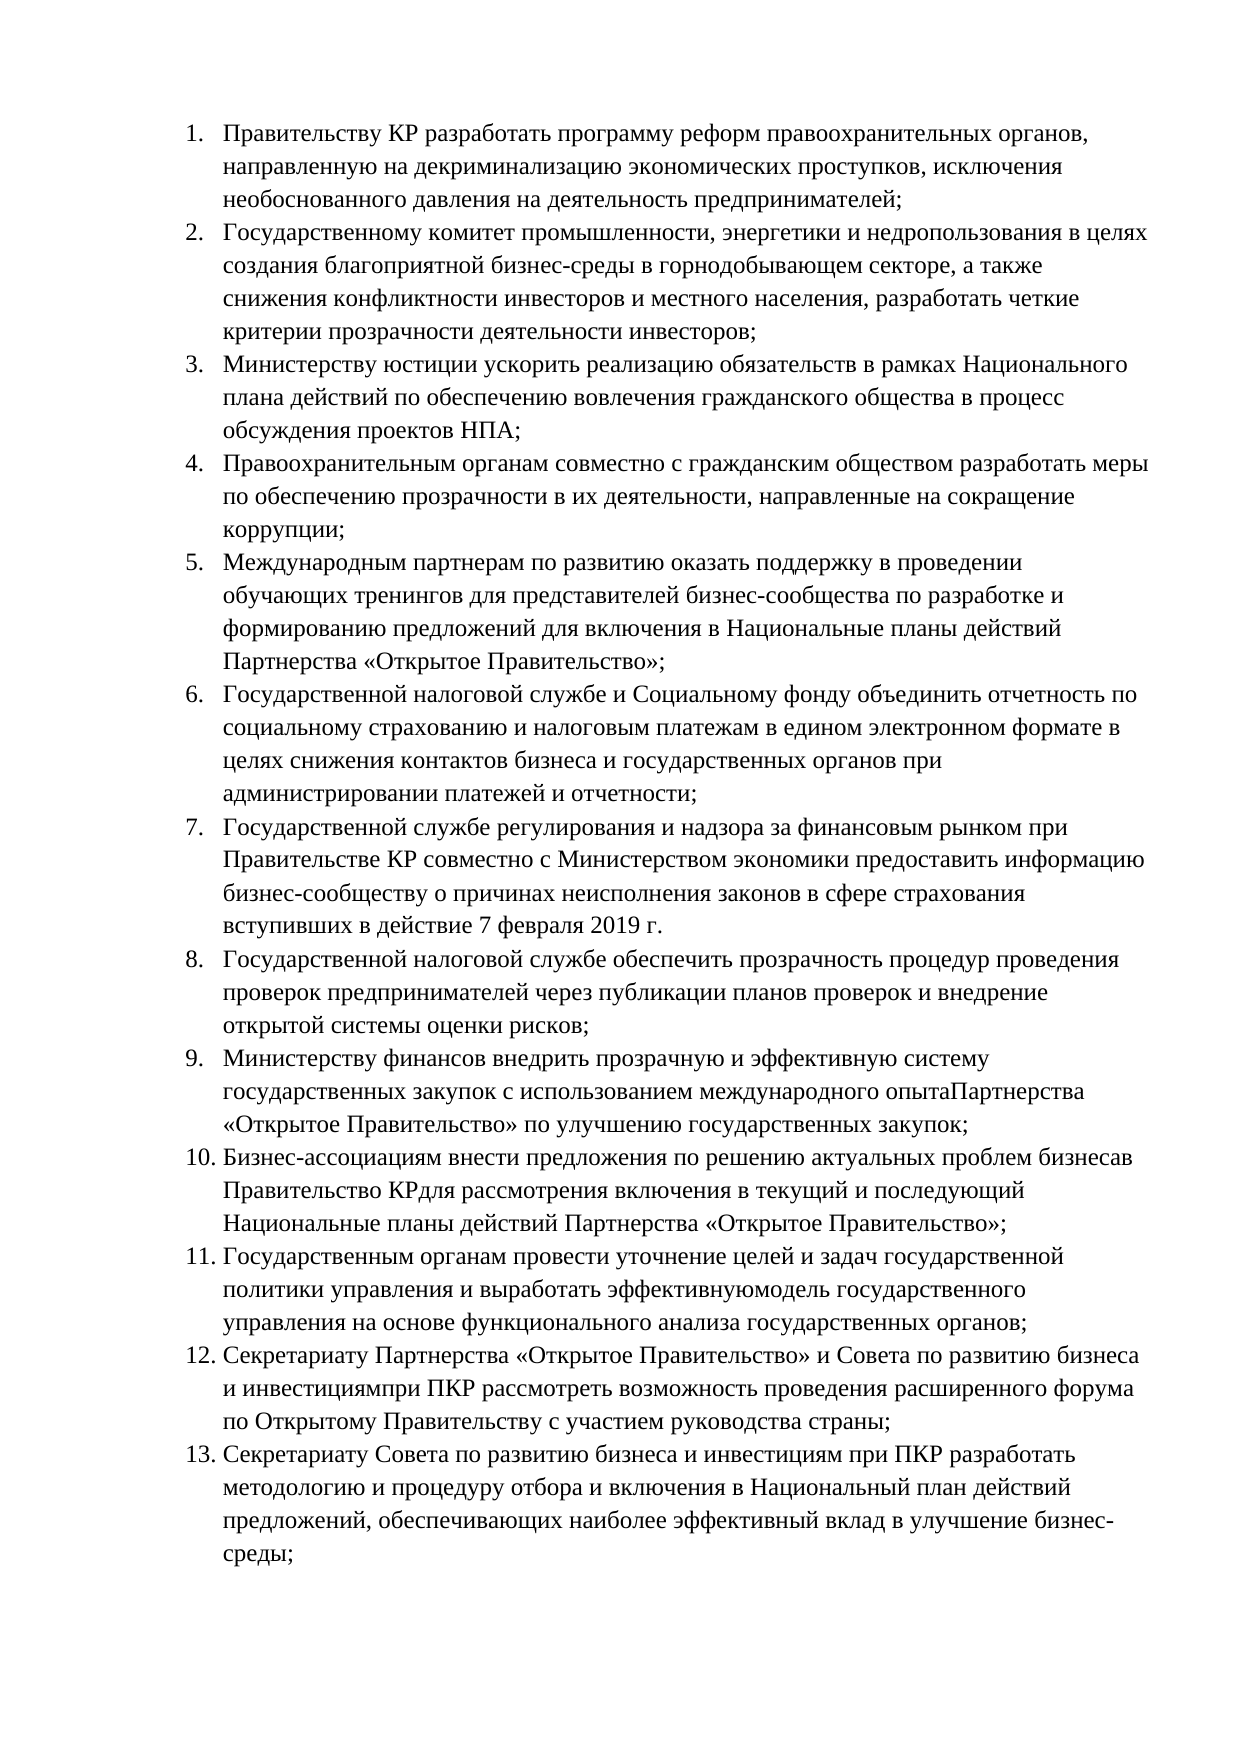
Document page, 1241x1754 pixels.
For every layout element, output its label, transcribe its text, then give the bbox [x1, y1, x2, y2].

list Государственной службе регулирования и надзора за финансовым рынком при Правительстве КР совместно с Министерством экономики предоставить информацию бизнес-сообществу о причинах неисполнения законов в сфере страхования вступивших в действие 7 февраля 2019 г. [185, 812, 1152, 939]
list Правительству КР разработать программу реформ правоохранительных органов, направленную на декриминализацию экономических проступков, исключения необоснованного давления на деятельность предпринимателей; [185, 118, 1152, 213]
list Секретариату Партнерства «Открытое Правительство» и Совета по развитию бизнеса и инвестициямпри ПКР рассмотреть возможность проведения расширенного форума по Открытому Правительству с участием руководства страны; [185, 1340, 1152, 1435]
list Секретариату Совета по развитию бизнеса и инвестициям при ПКР разработать методологию и процедуру отбора и включения в Национальный план действий предложений, обеспечивающих наиболее эффективный вклад в улучшение бизнес-среды; [185, 1439, 1152, 1567]
list Бизнес-ассоциациям внести предложения по решению актуальных проблем бизнесав Правительство КРдля рассмотрения включения в текущий и последующий Национальные планы действий Партнерства «Открытое Правительство»; [185, 1142, 1152, 1237]
list Международным партнерам по развитию оказать поддержку в проведении обучающих тренингов для представителей бизнес-сообщества по разработке и формированию предложений для включения в Национальные планы действий Партнерства «Открытое Правительство»; [185, 547, 1152, 675]
list Министерству финансов внедрить прозрачную и эффективную систему государственных закупок с использованием международного опытаПартнерства «Открытое Правительство» по улучшению государственных закупок; [185, 1043, 1152, 1137]
list Правоохранительным органам совместно с гражданским обществом разработать меры по обеспечению прозрачности в их деятельности, направленные на сокращение коррупции; [185, 448, 1152, 543]
list Государственной налоговой службе и Социальному фонду объединить отчетность по социальному страхованию и налоговым платежам в едином электронном формате в целях снижения контактов бизнеса и государственных органов при администрировании платежей и отчетности; [185, 679, 1152, 807]
list Государственной налоговой службе обеспечить прозрачность процедур проведения проверок предпринимателей через публикации планов проверок и внедрение открытой системы оценки рисков; [185, 944, 1152, 1038]
list Министерству юстиции ускорить реализацию обязательств в рамках Национального плана действий по обеспечению вовлечения гражданского общества в процесс обсуждения проектов НПА; [185, 349, 1152, 444]
list Государственным органам провести уточнение целей и задач государственной политики управления и выработать эффективнуюмодель государственного управления на основе функционального анализа государственных органов; [185, 1241, 1152, 1336]
list Государственному комитет промышленности, энергетики и недропользования в целях создания благоприятной бизнес-среды в горнодобывающем секторе, а также снижения конфликтности инвесторов и местного населения, разработать четкие критерии прозрачности деятельности инвесторов; [185, 217, 1152, 345]
